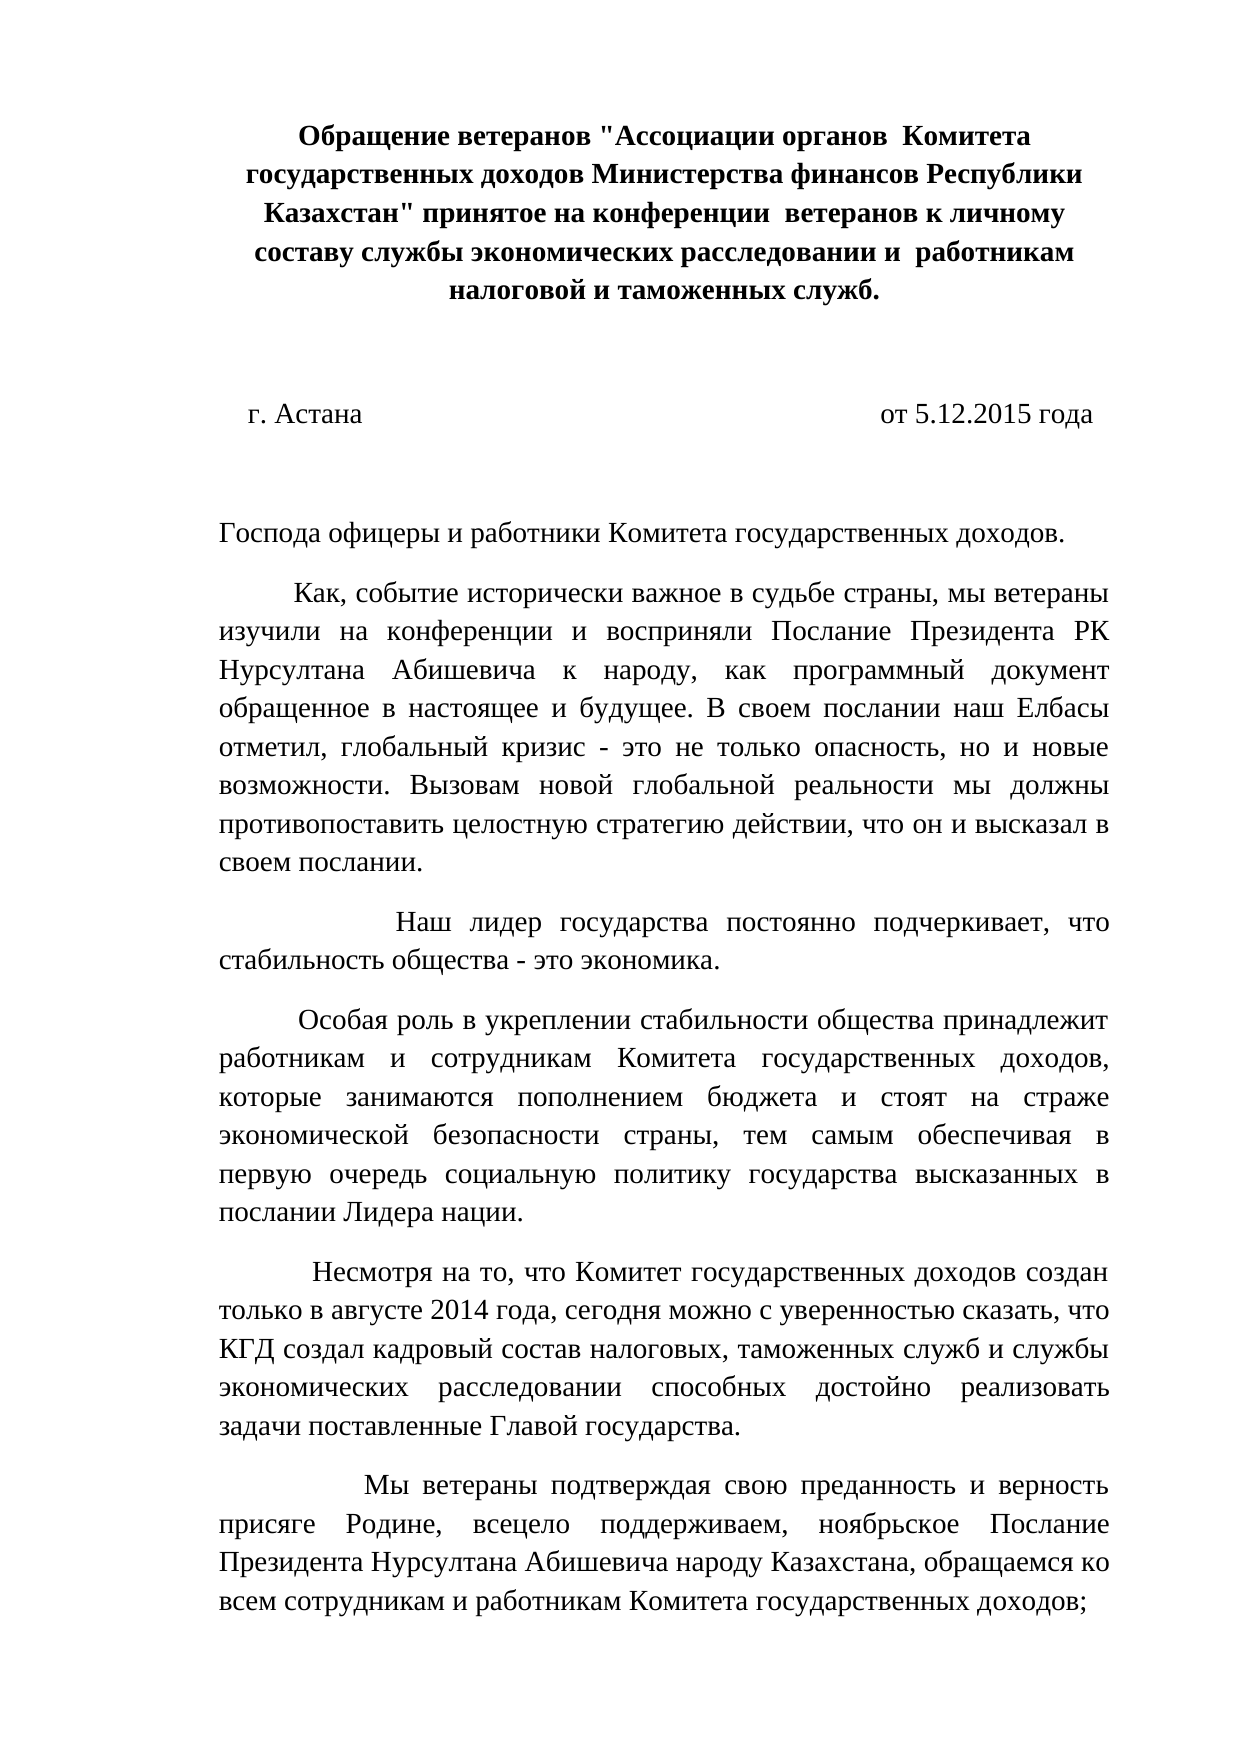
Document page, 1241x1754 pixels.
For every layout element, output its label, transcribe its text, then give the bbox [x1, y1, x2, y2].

text Господа офицеры и работники Комитета государственных доходов. [218, 515, 1110, 549]
text Особая роль в укреплении стабильности общества принадлежит работникам и сотрудникам Комитета государственных доходов, которые занимаются пополнением бюджета и стоят на страже экономической безопасности страны, тем самым обеспечивая в первую очередь социальную политику государства высказанных в послании Лидера нации. [218, 1002, 1110, 1228]
text Несмотря на то, что Комитет государственных доходов создан только в августе 2014 года, сегодня можно с уверенностью сказать, что КГД создал кадровый состав налоговых, таможенных служб и службы экономических расследовании способных достойно реализовать задачи поставленные Главой государства. [218, 1254, 1110, 1442]
text Наш лидер государства постоянно подчеркивает, что стабильность общества - это экономика. [218, 904, 1110, 976]
text Мы ветераны подтверждая свою преданность и верность присяге Родине, всецело поддерживаем, ноябрьское Послание Президента Нурсултана Абишевича народу Казахстана, обращаемся ко всем сотрудникам и работникам Комитета государственных доходов; [218, 1467, 1110, 1617]
text Обращение ветеранов "Ассоциации органов Комитета государственных доходов Министерства финансов Республики Казахстан" принятое на конференции ветеранов к личному составу службы экономических расследовании и работникам налоговой и таможенных служб. [218, 118, 1110, 306]
text г. Астана от 5.12.2015 года [218, 397, 1110, 430]
text Как, событие исторически важное в судьбе страны, мы ветераны изучили на конференции и восприняли Послание Президента РК Нурсултана Абишевича к народу, как программный документ обращенное в настоящее и будущее. В своем послании наш Елбасы отметил, глобальный кризис - это не только опасность, но и новые возможности. Вызовам новой глобальной реальности мы должны противопоставить целостную стратегию действии, что он и высказал в своем послании. [218, 575, 1110, 878]
